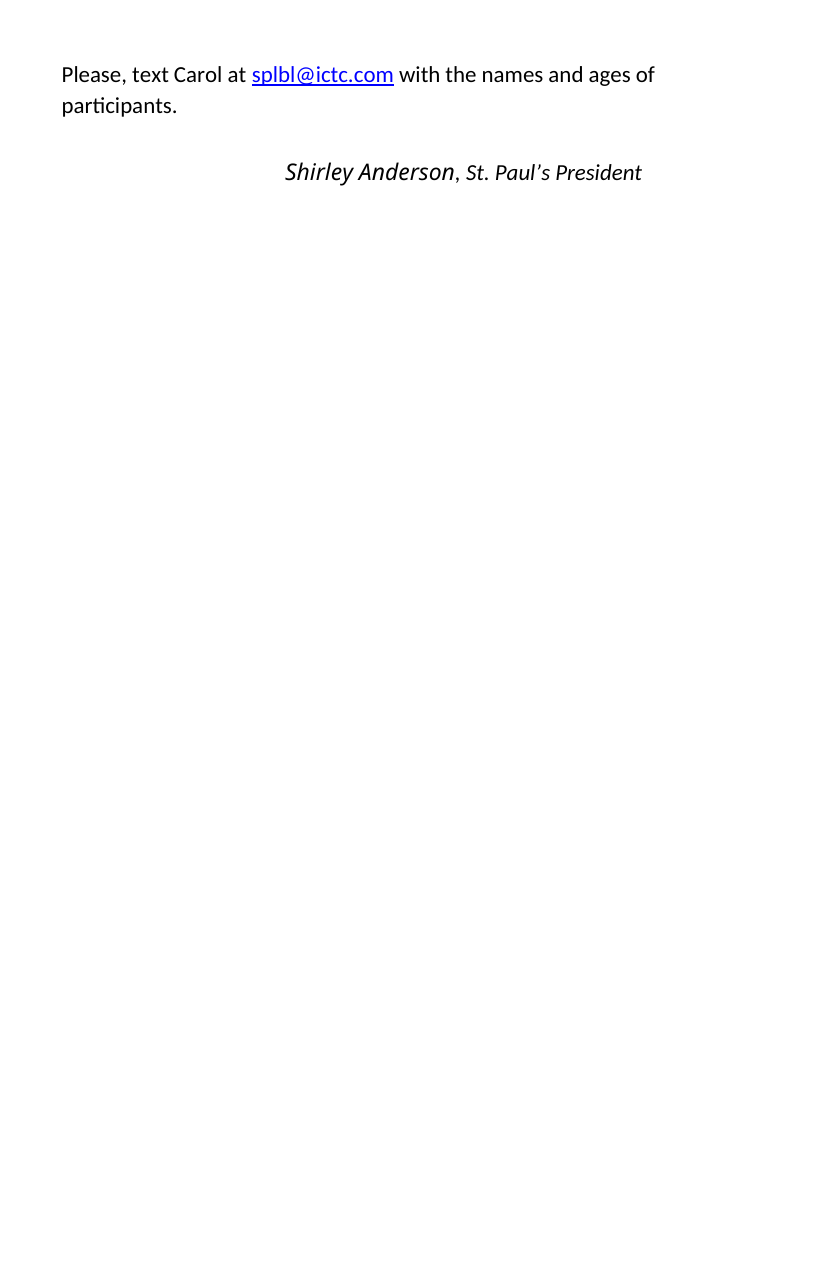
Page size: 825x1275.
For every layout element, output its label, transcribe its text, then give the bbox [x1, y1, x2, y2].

text Shirley Anderson, St. Paul’s President [61, 156, 681, 187]
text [61, 60, 681, 119]
